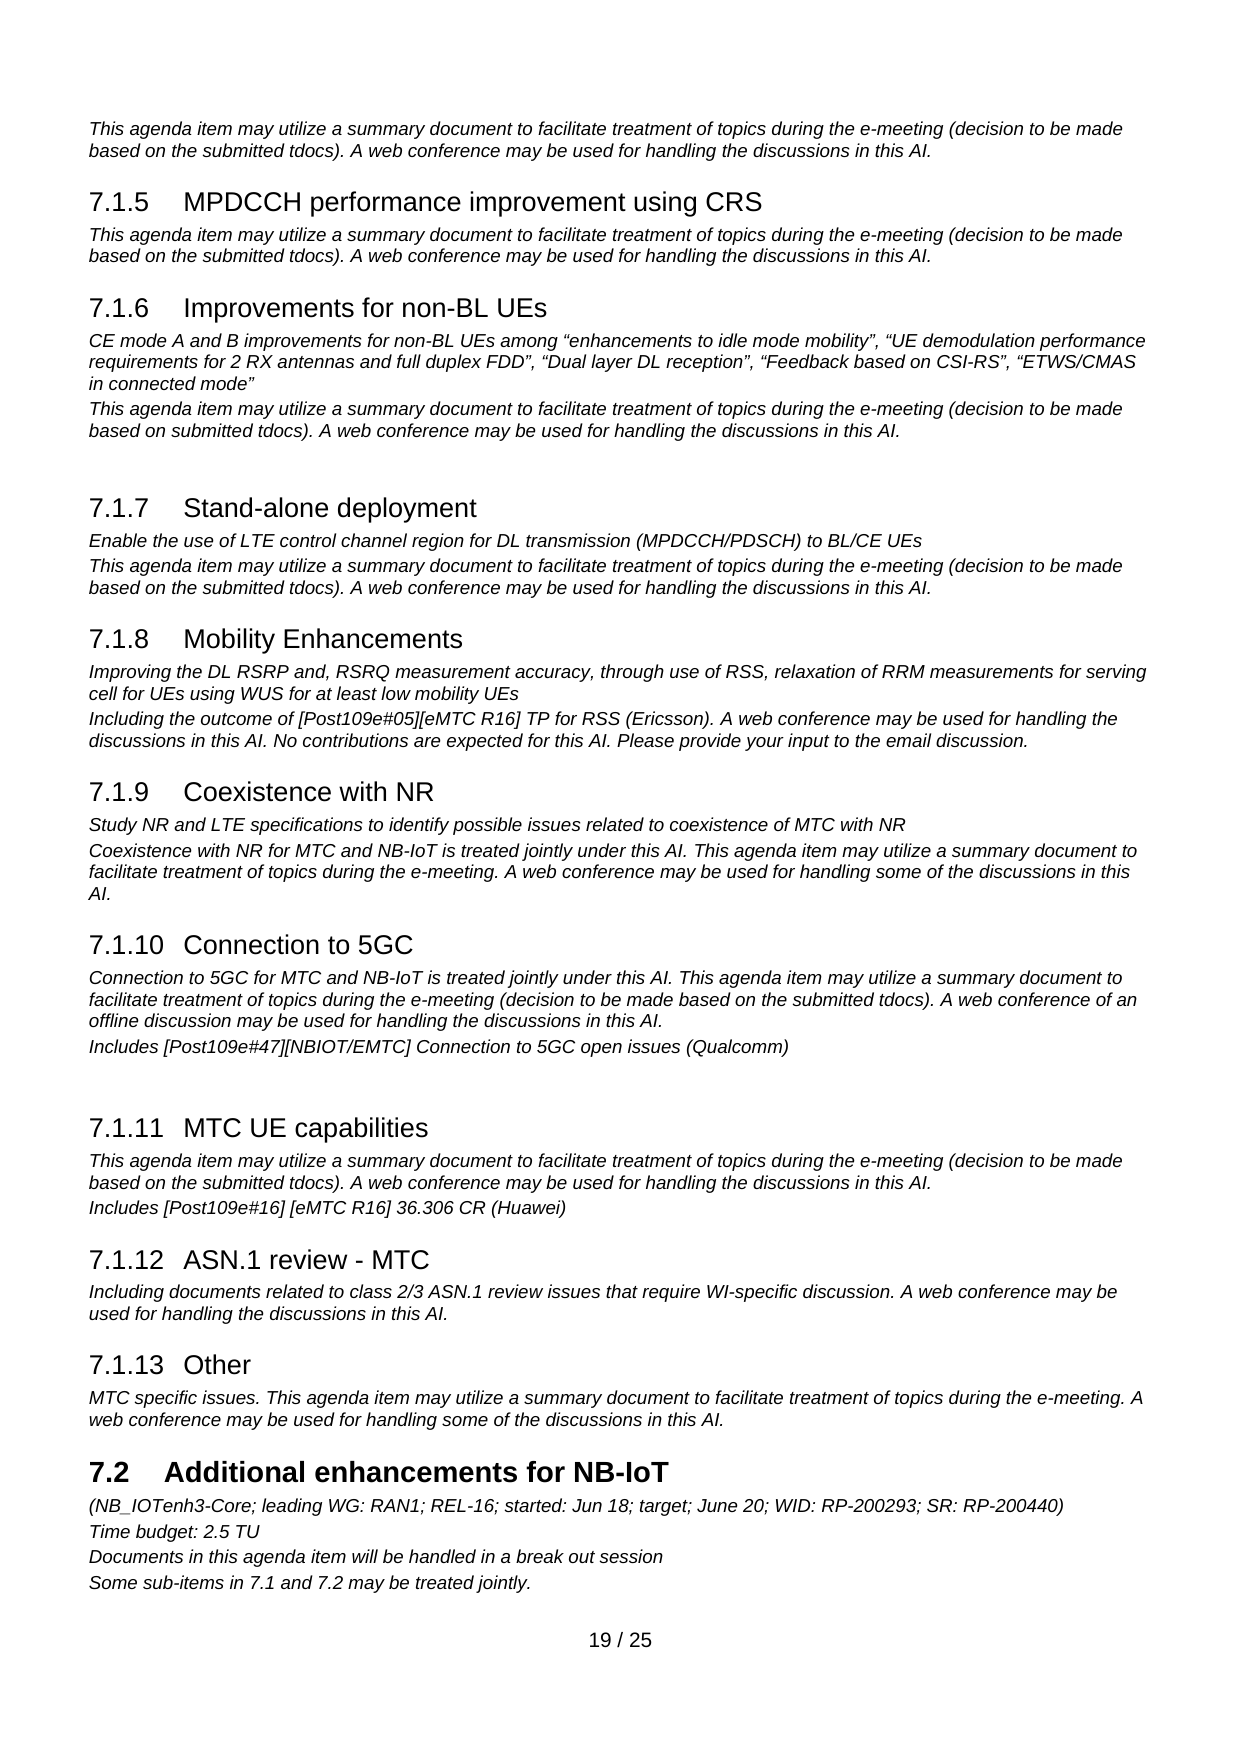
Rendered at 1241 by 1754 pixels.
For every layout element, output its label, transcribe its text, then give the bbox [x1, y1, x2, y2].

text Time budget: 2.5 TU [89, 1521, 1152, 1542]
text This agenda item may utilize a summary document to facilitate treatment of topics during the e-meeting (decision to be made based on submitted tdocs). A web conference may be used for handling the discussions in this AI. [89, 398, 1152, 441]
subtitle 7.1.7 Stand-alone deployment [89, 492, 1152, 523]
text Study NR and LTE specifications to identify possible issues related to coexistence of MTC with NR [89, 814, 1152, 835]
text CE mode A and B improvements for non-BL UEs among “enhancements to idle mode mobility”, “UE demodulation performance requirements for 2 RX antennas and full duplex FDD”, “Dual layer DL reception”, “Feedback based on CSI-RS”, “ETWS/CMAS in connected mode” [89, 329, 1152, 394]
text Some sub-items in 7.1 and 7.2 may be treated jointly. [89, 1572, 1152, 1593]
subtitle 7.1.8 Mobility Enhancements [89, 623, 1152, 655]
text Coexistence with NR for MTC and NB-IoT is treated jointly under this AI. This agenda item may utilize a summary document to facilitate treatment of topics during the e-meeting. A web conference may be used for handling some of the discussions in this AI. [89, 839, 1152, 904]
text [89, 118, 1152, 161]
text Including documents related to class 2/3 ASN.1 review issues that require WI-specific discussion. A web conference may be used for handling the discussions in this AI. [89, 1281, 1152, 1324]
subtitle 7.1.12 ASN.1 review - MTC [89, 1244, 1152, 1275]
title MTC specific issues. This agenda item may utilize a summary document to facilitate treatment of topics during the e-meeting. A web conference may be used for handling some of the discussions in this AI. [89, 1387, 1152, 1430]
subtitle 7.1.6 Improvements for non-BL UEs [89, 292, 1152, 323]
text Connection to 5GC for MTC and NB-IoT is treated jointly under this AI. This agenda item may utilize a summary document to facilitate treatment of topics during the e-meeting (decision to be made based on the submitted tdocs). A web conference of an offline discussion may be used for handling the discussions in this AI. [89, 967, 1152, 1031]
text (NB_IOTenh3-Core; leading WG: RAN1; REL-16; started: Jun 18; target; June 20; WID: RP-200293; SR: RP-200440) [89, 1495, 1152, 1516]
subtitle 7.2 Additional enhancements for NB-IoT [89, 1455, 1152, 1488]
text Includes [Post109e#47][NBIOT/EMTC] Connection to 5GC open issues (Qualcomm) [89, 1036, 1152, 1057]
subtitle 7.1.10 Connection to 5GC [89, 929, 1152, 961]
text Including the outcome of [Post109e#05][eMTC R16] TP for RSS (Ericsson). A web conference may be used for handling the discussions in this AI. No contributions are expected for this AI. Please provide your input to the email discussion. [89, 708, 1152, 751]
text Enable the use of LTE control channel region for DL transmission (MPDCCH/PDSCH) to BL/CE UEs [89, 529, 1152, 551]
subtitle 7.1.13 Other [89, 1349, 1152, 1381]
subtitle 7.1.9 Coexistence with NR [89, 776, 1152, 808]
text Documents in this agenda item will be handled in a break out session [89, 1546, 1152, 1568]
text Includes [Post109e#16] [eMTC R16] 36.306 CR (Huawei) [89, 1197, 1152, 1219]
subtitle 7.1.11 MTC UE capabilities [89, 1112, 1152, 1144]
subtitle 7.1.5 MPDCCH performance improvement using CRS [89, 186, 1152, 217]
text Improving the DL RSRP and, RSRQ measurement accuracy, through use of RSS, relaxation of RRM measurements for serving cell for UEs using WUS for at least low mobility UEs [89, 661, 1152, 704]
